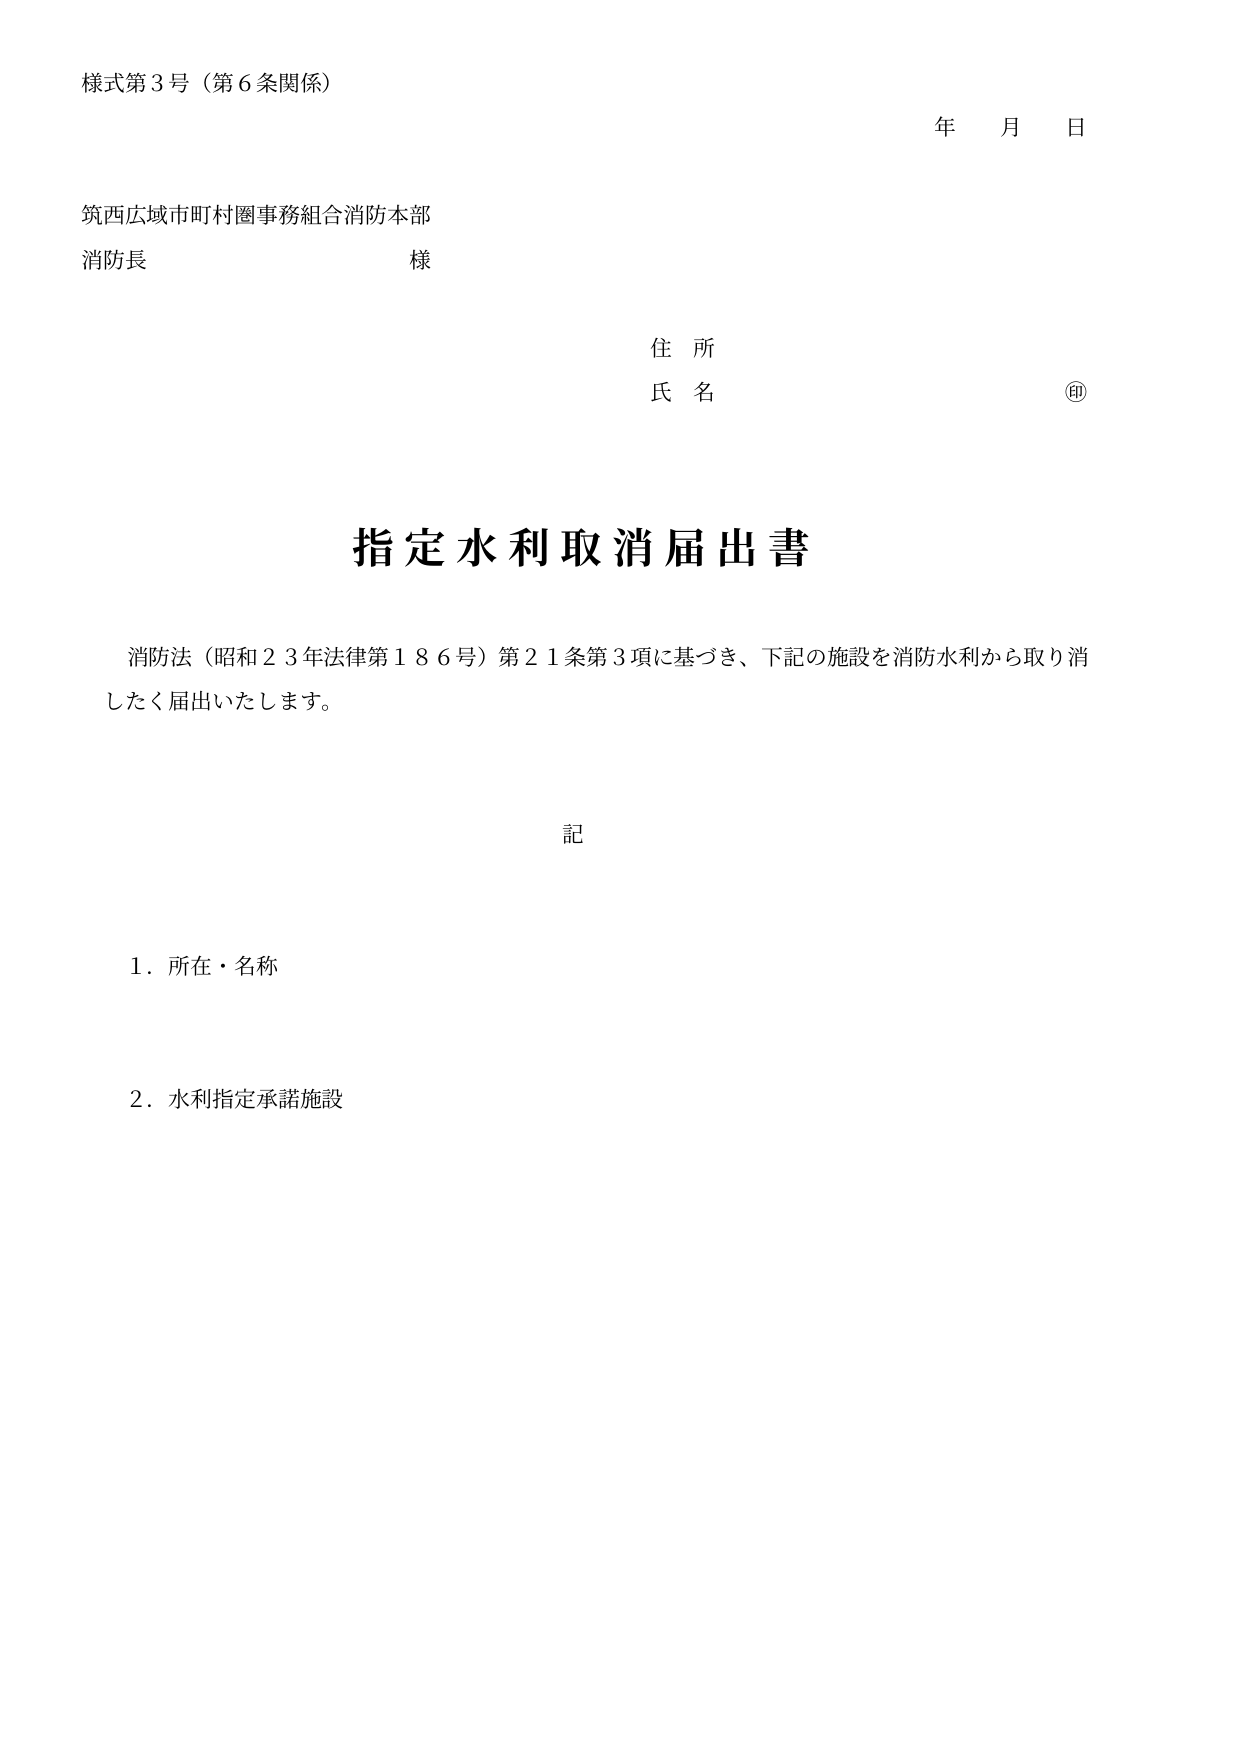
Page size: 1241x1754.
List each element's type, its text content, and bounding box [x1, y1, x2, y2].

subtitle 記 [59, 811, 1181, 855]
text ２．水利指定承諾施設 [59, 1076, 1181, 1120]
text 消防長 様 [59, 237, 1181, 281]
text 氏 名 ㊞ [59, 369, 1181, 413]
text 年 月 日 [59, 104, 1181, 148]
text １．所在・名称 [59, 943, 1181, 987]
text したく届出いたします。 [59, 678, 1181, 722]
text 指 定 水 利 取 消 届 出 書 [59, 502, 1181, 590]
text 消防法（昭和２３年法律第１８６号）第２１条第３項に基づき、下記の施設を消防水利から取り消 [59, 634, 1181, 678]
text 住 所 [59, 325, 1181, 369]
text 筑西広域市町村圏事務組合消防本部 [59, 192, 1181, 237]
text 様式第３号（第６条関係） [59, 60, 1181, 104]
